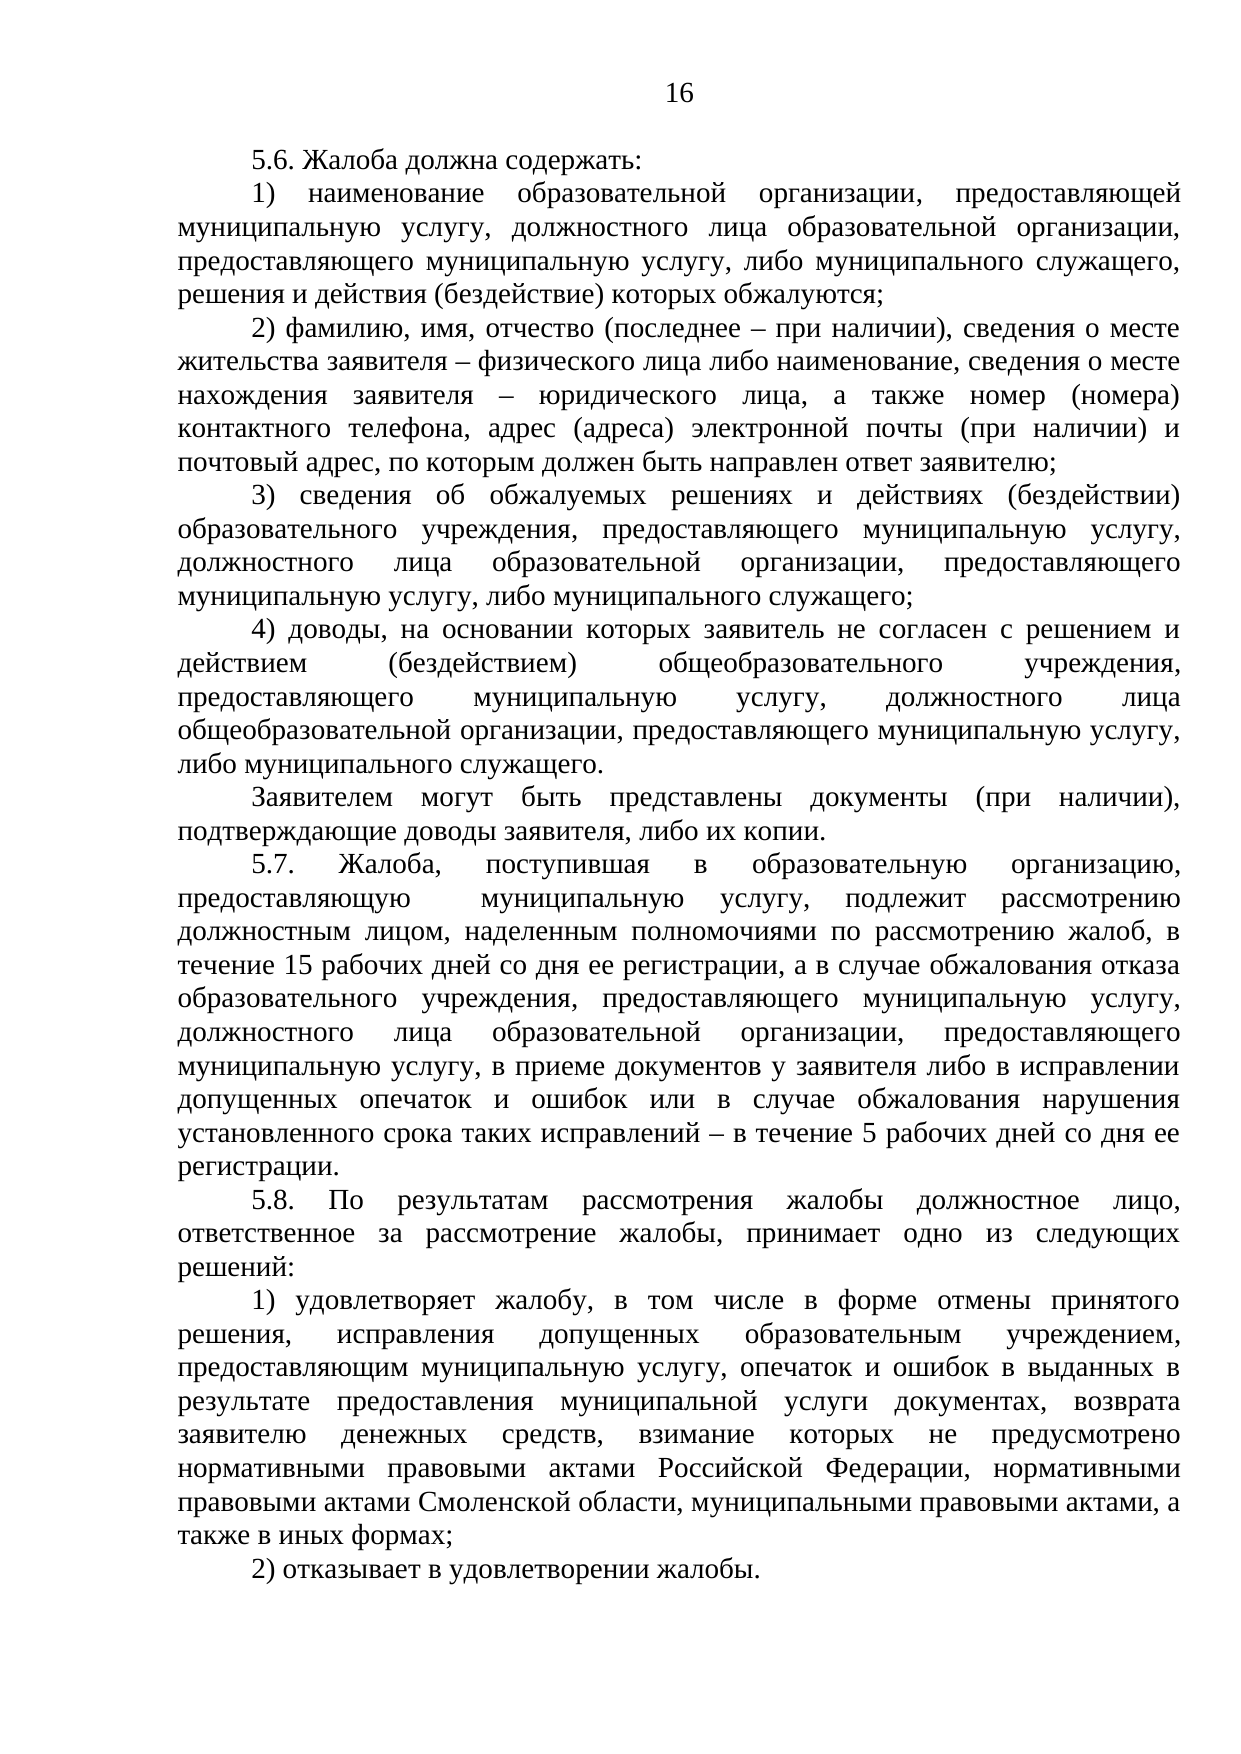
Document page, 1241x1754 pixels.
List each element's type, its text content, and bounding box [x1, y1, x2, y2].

text Заявителем могут быть представлены документы (при наличии), подтверждающие доводы заявителя, либо их копии. [177, 779, 1181, 846]
text 2) отказывает в удовлетворении жалобы. [177, 1551, 1181, 1584]
text 5.7. Жалоба, поступившая в образовательную организацию, предоставляющую муниципальную услугу, подлежит рассмотрению должностным лицом, наделенным полномочиями по рассмотрению жалоб, в течение 15 рабочих дней со дня ее регистрации, а в случае обжалования отказа образовательного учреждения, предоставляющего муниципальную услугу, должностного лица образовательной организации, предоставляющего муниципальную услугу, в приеме документов у заявителя либо в исправлении допущенных опечаток и ошибок или в случае обжалования нарушения установленного срока таких исправлений – в течение 5 рабочих дней со дня ее регистрации. [177, 846, 1181, 1182]
text 5.8. По результатам рассмотрения жалобы должностное лицо, ответственное за рассмотрение жалобы, принимает одно из следующих решений: [177, 1182, 1181, 1282]
text 2) фамилию, имя, отчество (последнее – при наличии), сведения о месте жительства заявителя – физического лица либо наименование, сведения о месте нахождения заявителя – юридического лица, а также номер (номера) контактного телефона, адрес (адреса) электронной почты (при наличии) и почтовый адрес, по которым должен быть направлен ответ заявителю; [177, 310, 1181, 477]
text 1) удовлетворяет жалобу, в том числе в форме отмены принятого решения, исправления допущенных образовательным учреждением, предоставляющим муниципальную услугу, опечаток и ошибок в выданных в результате предоставления муниципальной услуги документах, возврата заявителю денежных средств, взимание которых не предусмотрено нормативными правовыми актами Российской Федерации, нормативными правовыми актами Смоленской области, муниципальными правовыми актами, а также в иных формах; [177, 1282, 1181, 1551]
text 4) доводы, на основании которых заявитель не согласен с решением и действием (бездействием) общеобразовательного учреждения, предоставляющего муниципальную услугу, должностного лица общеобразовательной организации, предоставляющего муниципальную услугу, либо муниципального служащего. [177, 612, 1181, 779]
text 1) наименование образовательной организации, предоставляющей муниципальную услугу, должностного лица образовательной организации, предоставляющего муниципальную услугу, либо муниципального служащего, решения и действия (бездействие) которых обжалуются; [177, 176, 1181, 310]
text 5.6. Жалоба должна содержать: [177, 142, 1181, 176]
text 3) сведения об обжалуемых решениях и действиях (бездействии) образовательного учреждения, предоставляющего муниципальную услугу, должностного лица образовательной организации, предоставляющего муниципальную услугу, либо муниципального служащего; [177, 477, 1181, 612]
